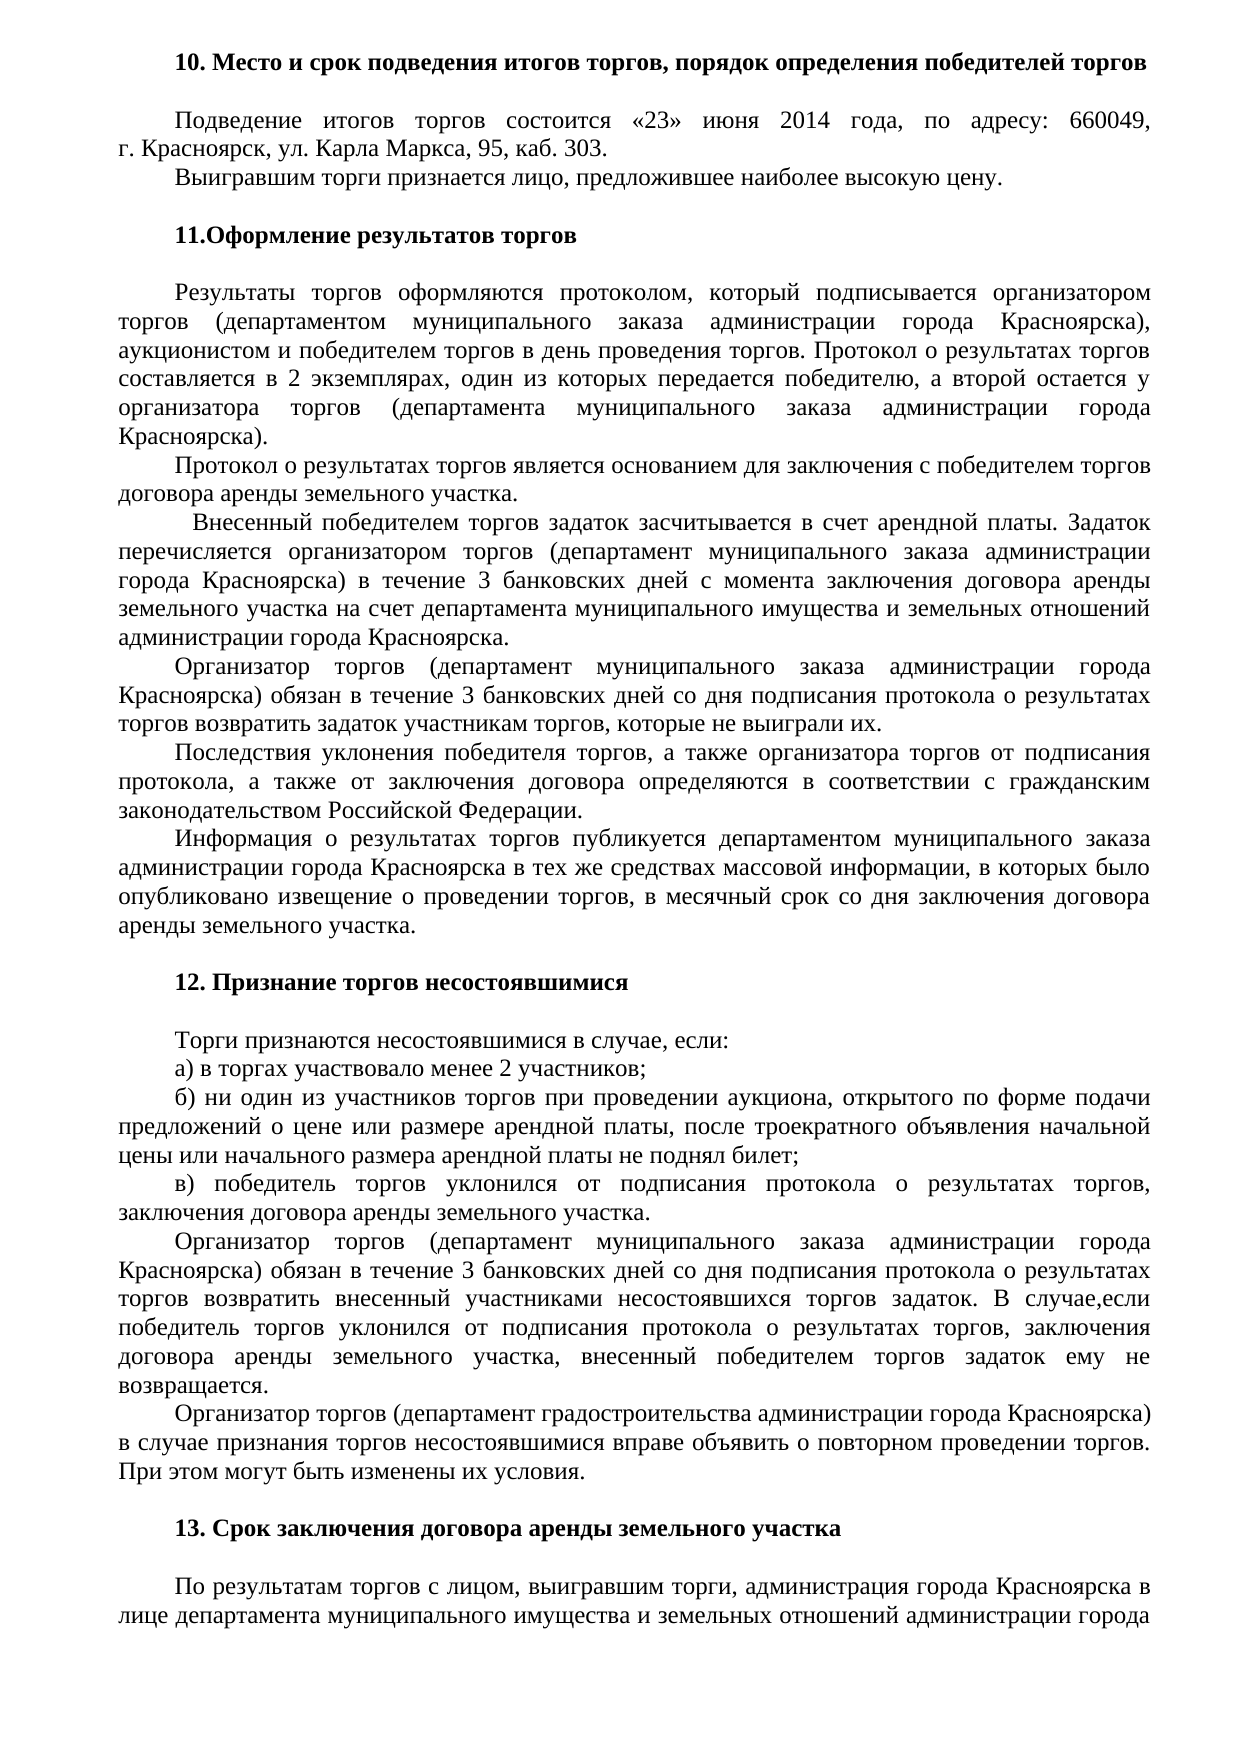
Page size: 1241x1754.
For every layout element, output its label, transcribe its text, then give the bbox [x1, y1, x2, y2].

text Организатор торгов (департамент муниципального заказа администрации города Красноярска) обязан в течение 3 банковских дней со дня подписания протокола о результатах торгов возвратить внесенный участниками несостоявшихся торгов задаток. В случае,если победитель торгов уклонился от подписания протокола о результатах торгов, заключения договора аренды земельного участка, внесенный победителем торгов задаток ему не возвращается. [118, 1226, 1152, 1398]
text Протокол о результатах торгов является основанием для заключения с победителем торгов договора аренды земельного участка. [118, 450, 1152, 507]
text Информация о результатах торгов публикуется департаментом муниципального заказа администрации города Красноярска в тех же средствах массовой информации, в которых было опубликовано извещение о проведении торгов, в месячный срок со дня заключения договора аренды земельного участка. [118, 823, 1152, 938]
text Организатор торгов (департамент муниципального заказа администрации города Красноярска) обязан в течение 3 банковских дней со дня подписания протокола о результатах торгов возвратить задаток участникам торгов, которые не выиграли их. [118, 651, 1152, 737]
text Подведение итогов торгов состоится «23» июня 2014 года, по адресу: 660049, г. Красноярск, ул. Карла Маркса, 95, каб. 303. [118, 105, 1152, 162]
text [118, 1571, 1152, 1628]
text 12. Признание торгов несостоявшимися [118, 967, 1152, 996]
text Выигравшим торги признается лицо, предложившее наиболее высокую цену. [118, 162, 1152, 191]
text в) победитель торгов уклонился от подписания протокола о результатах торгов, заключения договора аренды земельного участка. [118, 1168, 1152, 1226]
text 13. Срок заключения договора аренды земельного участка [118, 1513, 1152, 1542]
text 10. Место и срок подведения итогов торгов, порядок определения победителей торгов [118, 47, 1152, 76]
text 11.Оформление результатов торгов [118, 220, 1152, 248]
text б) ни один из участников торгов при проведении аукциона, открытого по форме подачи предложений о цене или размере арендной платы, после троекратного объявления начальной цены или начального размера арендной платы не поднял билет; [118, 1082, 1152, 1168]
text Внесенный победителем торгов задаток засчитывается в счет арендной платы. Задаток перечисляется организатором торгов (департамент муниципального заказа администрации города Красноярска) в течение 3 банковских дней с момента заключения договора аренды земельного участка на счет департамента муниципального имущества и земельных отношений администрации города Красноярска. [118, 507, 1152, 651]
text Результаты торгов оформляются протоколом, который подписывается организатором торгов (департаментом муниципального заказа администрации города Красноярска), аукционистом и победителем торгов в день проведения торгов. Протокол о результатах торгов составляется в 2 экземплярах, один из которых передается победителю, а второй остается у организатора торгов (департамента муниципального заказа администрации города Красноярска). [118, 277, 1152, 450]
text а) в торгах участвовало менее 2 участников; [118, 1053, 1152, 1082]
text Организатор торгов (департамент градостроительства администрации города Красноярска) в случае признания торгов несостоявшимися вправе объявить о повторном проведении торгов. При этом могут быть изменены их условия. [118, 1398, 1152, 1485]
text Торги признаются несостоявшимися в случае, если: [118, 1025, 1152, 1053]
text Последствия уклонения победителя торгов, а также организатора торгов от подписания протокола, а также от заключения договора определяются в соответствии с гражданским законодательством Российской Федерации. [118, 737, 1152, 823]
